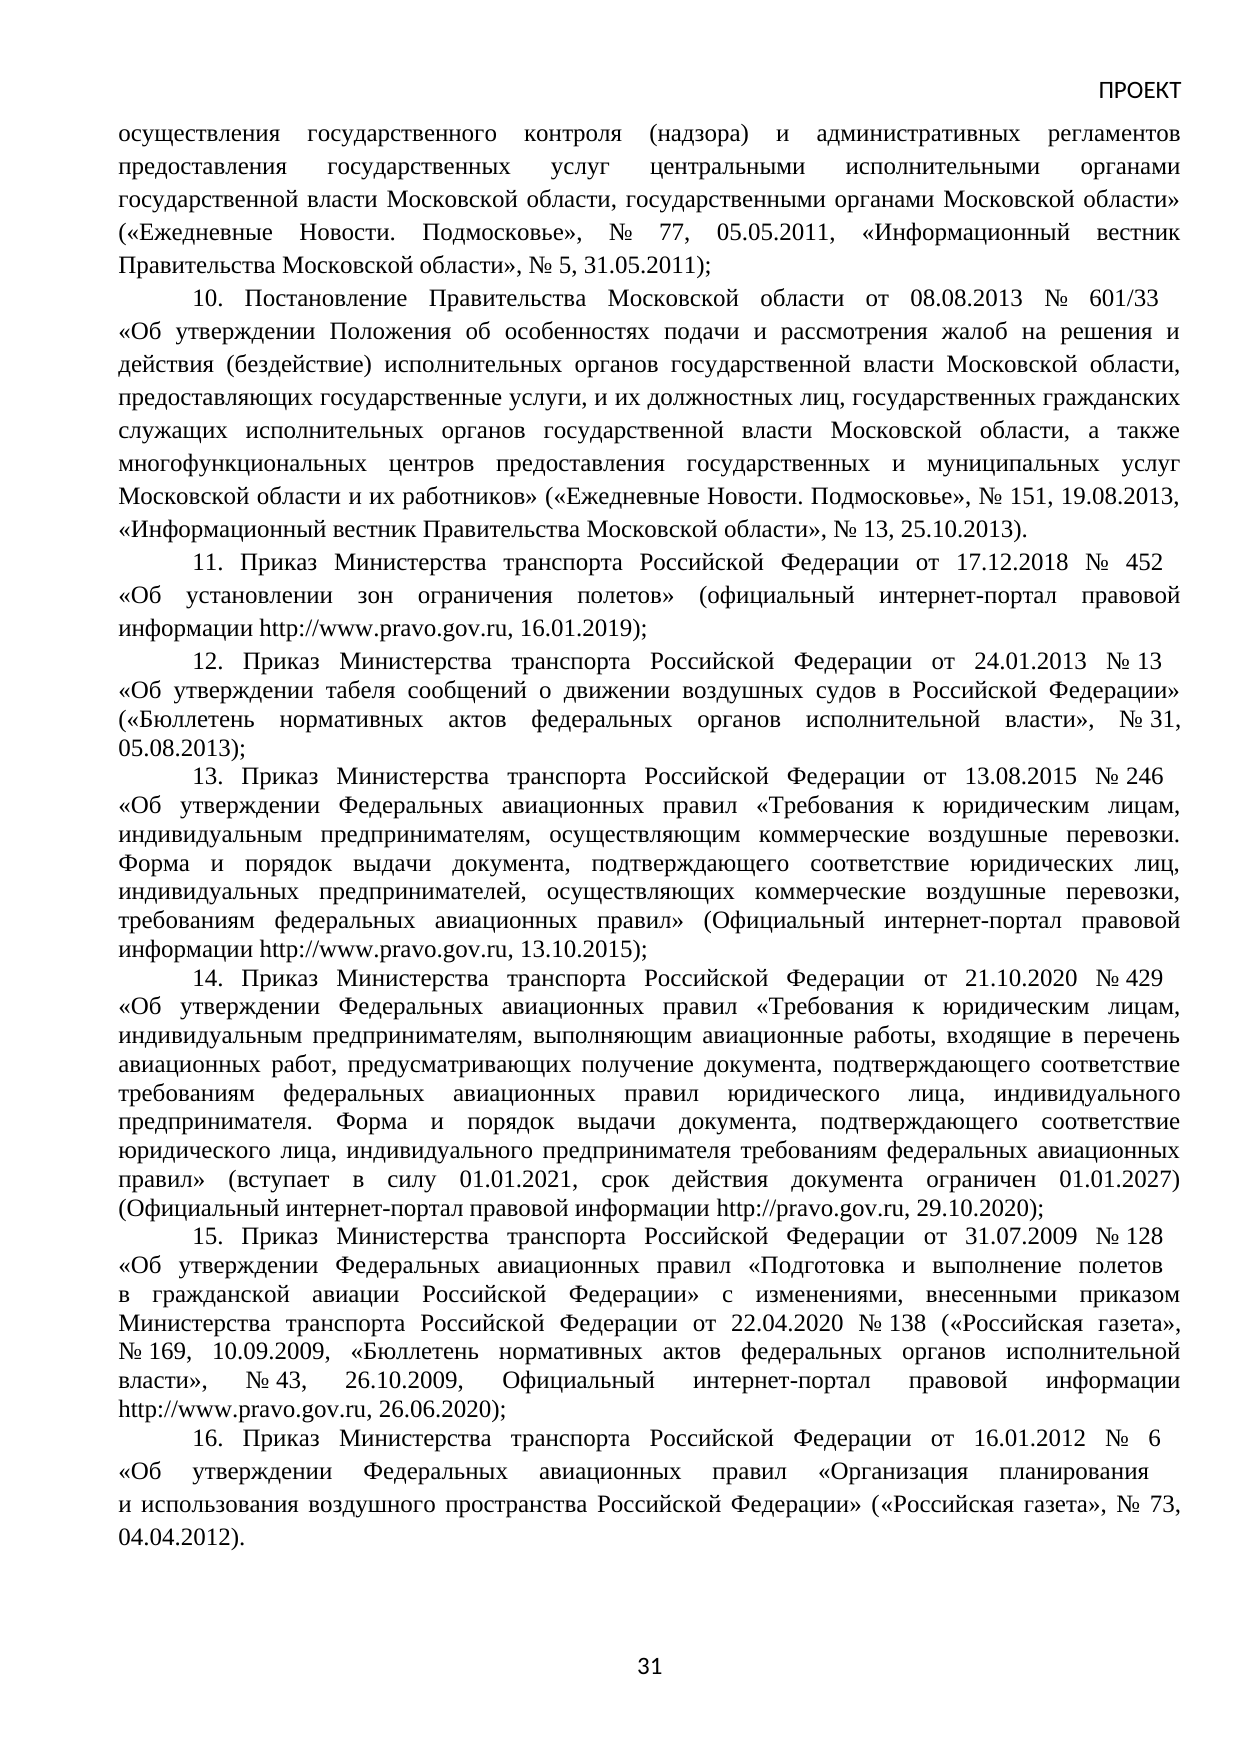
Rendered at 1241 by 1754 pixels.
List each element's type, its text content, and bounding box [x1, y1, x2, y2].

text 13. Приказ Министерства транспорта Российской Федерации от 13.08.2015 № 246 «Об утверждении Федеральных авиационных правил «Требования к юридическим лицам, индивидуальным предпринимателям, осуществляющим коммерческие воздушные перевозки. Форма и порядок выдачи документа, подтверждающего соответствие юридических лиц, индивидуальных предпринимателей, осуществляющих коммерческие воздушные перевозки, требованиям федеральных авиационных правил» (Официальный интернет-портал правовой информации http://www.pravo.gov.ru, 13.10.2015); [118, 761, 1181, 963]
text 11. Приказ Министерства транспорта Российской Федерации от 17.12.2018 № 452 «Об установлении зон ограничения полетов» (официальный интернет-портал правовой информации http://www.pravo.gov.ru, 16.01.2019); [118, 547, 1181, 642]
text 10. Постановление Правительства Московской области от 08.08.2013 № 601/33 «Об утверждении Положения об особенностях подачи и рассмотрения жалоб на решения и действия (бездействие) исполнительных органов государственной власти Московской области, предоставляющих государственные услуги, и их должностных лиц, государственных гражданских служащих исполнительных органов государственной власти Московской области, а также многофункциональных центров предоставления государственных и муниципальных услуг Московской области и их работников» («Ежедневные Новости. Подмосковье», № 151, 19.08.2013, «Информационный вестник Правительства Московской области», № 13, 25.10.2013). [118, 283, 1181, 543]
text 14. Приказ Министерства транспорта Российской Федерации от 21.10.2020 № 429 «Об утверждении Федеральных авиационных правил «Требования к юридическим лицам, индивидуальным предпринимателям, выполняющим авиационные работы, входящие в перечень авиационных работ, предусматривающих получение документа, подтверждающего соответствие требованиям федеральных авиационных правил юридического лица, индивидуального предпринимателя. Форма и порядок выдачи документа, подтверждающего соответствие юридического лица, индивидуального предпринимателя требованиям федеральных авиационных правил» (вступает в силу 01.01.2021, срок действия документа ограничен 01.01.2027) (Официальный интернет-портал правовой информации http://pravo.gov.ru, 29.10.2020); [118, 963, 1181, 1221]
text 12. Приказ Министерства транспорта Российской Федерации от 24.01.2013 № 13 «Об утверждении табеля сообщений о движении воздушных судов в Российской Федерации» («Бюллетень нормативных актов федеральных органов исполнительной власти», № 31, 05.08.2013); [118, 646, 1181, 761]
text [118, 118, 1181, 279]
text 15. Приказ Министерства транспорта Российской Федерации от 31.07.2009 № 128 «Об утверждении Федеральных авиационных правил «Подготовка и выполнение полетов в гражданской авиации Российской Федерации» с изменениями, внесенными приказом Министерства транспорта Российской Федерации от 22.04.2020 № 138 («Российская газета», № 169, 10.09.2009, «Бюллетень нормативных актов федеральных органов исполнительной власти», № 43, 26.10.2009, Официальный интернет-портал правовой информации http://www.pravo.gov.ru, 26.06.2020); [118, 1221, 1181, 1423]
text 16. Приказ Министерства транспорта Российской Федерации от 16.01.2012 № 6 «Об утверждении Федеральных авиационных правил «Организация планирования и использования воздушного пространства Российской Федерации» («Российская газета», № 73, 04.04.2012). [118, 1423, 1181, 1551]
